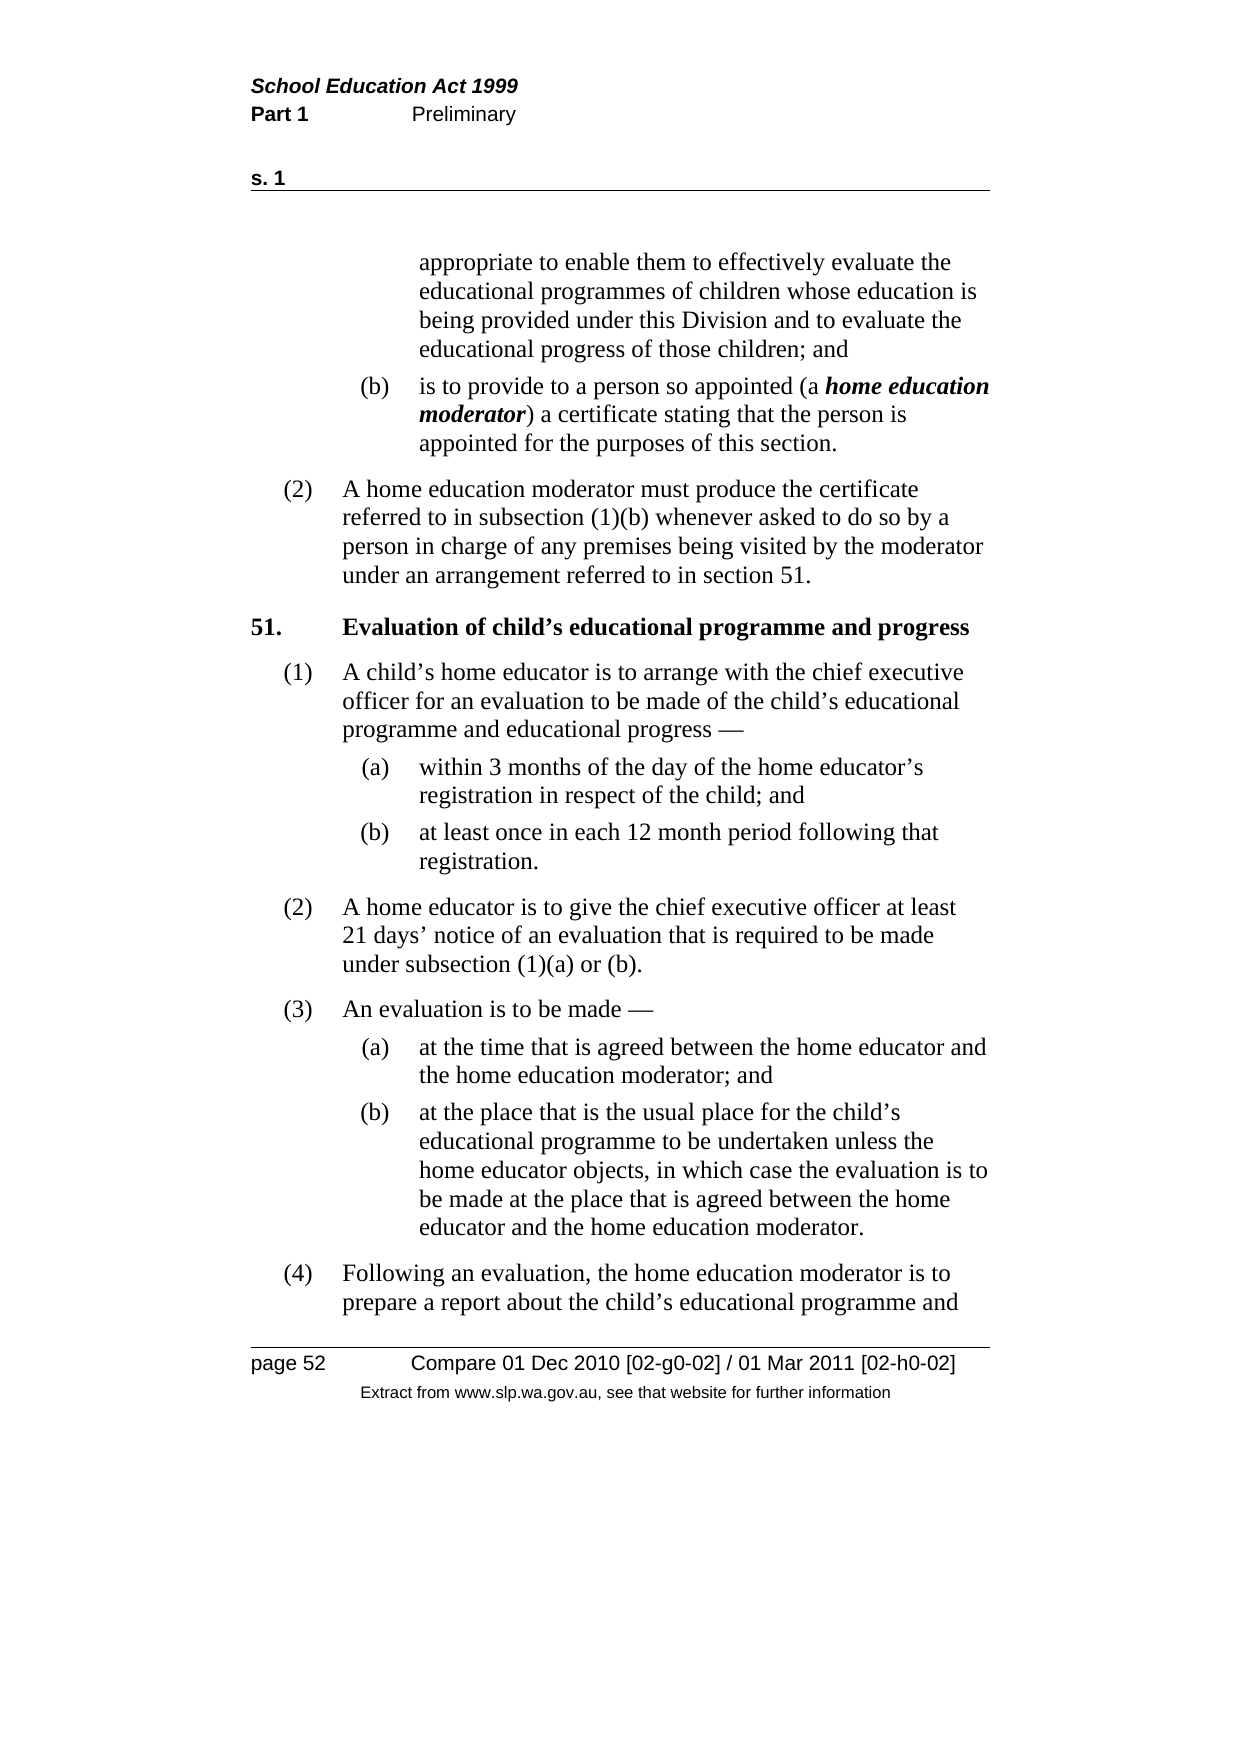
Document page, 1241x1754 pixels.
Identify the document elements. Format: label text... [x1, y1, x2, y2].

text (b) at the place that is the usual place for the child’s educational programme to be undertaken unless the home educator objects, in which case the evaluation is to be made at the place that is agreed between the home educator and the home education moderator. [251, 1097, 990, 1241]
text (2) A home education moderator must produce the certificate referred to in subsection (1)(b) whenever asked to do so by a person in charge of any premises being visited by the moderator under an arrangement referred to in section 51. [251, 474, 990, 589]
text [251, 247, 990, 362]
text (3) An evaluation is to be made — [251, 994, 990, 1023]
text (b) at least once in each 12 month period following that registration. [251, 817, 990, 875]
text (b) is to provide to a person so appointed (a home education moderator) a certificate stating that the person is appointed for the purposes of this section. [251, 371, 990, 457]
text (1) A child’s home educator is to arrange with the chief executive officer for an evaluation to be made of the child’s educational programme and educational progress — [251, 657, 990, 743]
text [251, 1258, 990, 1315]
text (a) within 3 months of the day of the home educator’s registration in respect of the child; and [251, 752, 990, 809]
subtitle 51. Evaluation of child’s educational programme and progress [251, 612, 990, 640]
text (a) at the time that is agreed between the home educator and the home education moderator; and [251, 1032, 990, 1089]
text (2) A home educator is to give the chief executive officer at least 21 days’ notice of an evaluation that is required to be made under subsection (1)(a) or (b). [251, 892, 990, 978]
